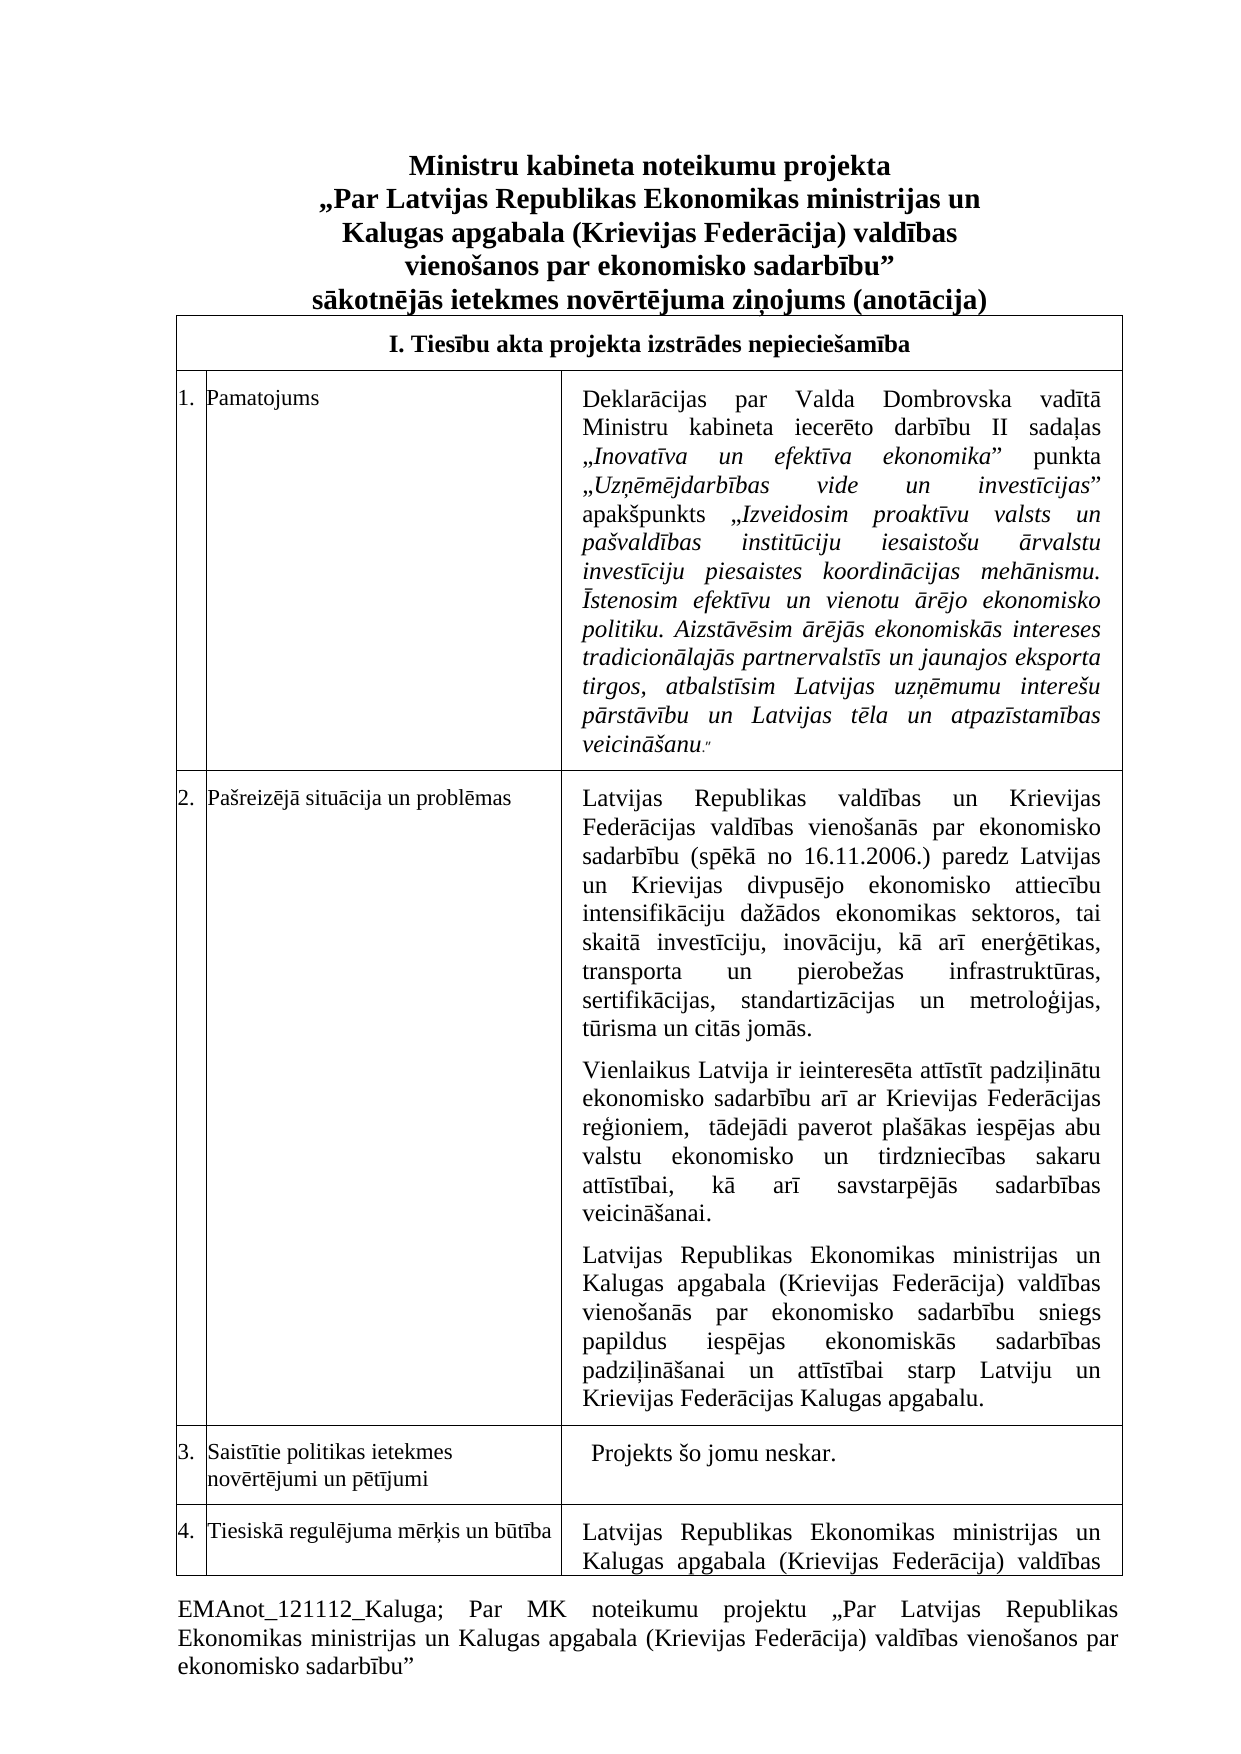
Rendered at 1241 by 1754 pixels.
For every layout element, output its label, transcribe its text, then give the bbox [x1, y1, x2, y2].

title Ministru kabineta noteikumu projekta [177, 148, 1122, 181]
table_cell Projekts šo jomu neskar. [562, 1426, 1122, 1503]
table_cell Latvijas Republikas valdības un Krievijas Federācijas valdības vienošanās par ekonomisko sadarbību (spēkā no 16.11.2006.) paredz Latvijas un Krievijas divpusējo ekonomisko attiecību intensifikāciju dažādos ekonomikas sektoros, tai skaitā investīciju, inovāciju, kā arī enerģētikas, transporta un pierobežas infrastruktūras, sertifikācijas, standartizācijas un metroloģijas, tūrisma un citās jomās. Vienlaikus Latvija ir ieinteresēta attīstīt padziļinātu ekonomisko sadarbību arī ar Krievijas Federācijas reģioniem, tādejādi paverot plašākas iespējas abu valstu ekonomisko un tirdzniecības sakaru attīstībai, kā arī savstarpējās sadarbības veicināšanai. Latvijas Republikas Ekonomikas ministrijas un Kalugas apgabala (Krievijas Federācija) valdības vienošanās par ekonomisko sadarbību sniegs papildus iespējas ekonomiskās sadarbības padziļināšanai un attīstībai starp Latviju un Krievijas Federācijas Kalugas apgabalu. [562, 771, 1122, 1425]
table_cell 3. [177, 1426, 206, 1503]
table_cell 1. [177, 371, 206, 770]
table_cell 2. [177, 771, 206, 1425]
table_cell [207, 1505, 561, 1574]
table_cell Saistītie politikas ietekmes novērtējumi un pētījumi [207, 1426, 561, 1503]
text sākotnējās ietekmes novērtējuma (anotācija) [177, 282, 1122, 315]
table_cell Deklarācijas par Valda Dombrovska vadītā Ministru kabineta iecerēto darbību II sadaļas „Inovatīva un efektīva ekonomika” punkta „Uzņēmējdarbības vide un investīcijas” apakšpunkts „Izveidosim proaktīvu valsts un pašvaldības institūciju iesaistošu ārvalstu investīciju piesaistes koordinācijas mehānismu. Īstenosim efektīvu un vienotu ārējo ekonomisko politiku. Aizstāvēsim ārējās ekonomiskās intereses tradicionālajās partnervalstīs un jaunajos eksporta tirgos, atbalstīsim Latvijas uzņēmumu interešu pārstāvību un Latvijas tēla un atpazīstamības veicināšanu.” [562, 371, 1122, 770]
table_cell Pamatojums [207, 371, 561, 770]
table_cell 4. [177, 1505, 206, 1574]
table_cell Pašreizējā situācija un problēmas [207, 771, 561, 1425]
table_header I. Tiesību akta projekta izstrādes nepieciešamība [177, 316, 1122, 370]
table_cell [562, 1505, 1122, 1574]
title Kalugas apgabala (Krievijas Federācija) valdības [177, 215, 1122, 248]
title vienošanos par ekonomisko sadarbību” [177, 248, 1122, 282]
title „Par Latvijas Republikas Ekonomikas ministrijas un [177, 181, 1122, 215]
